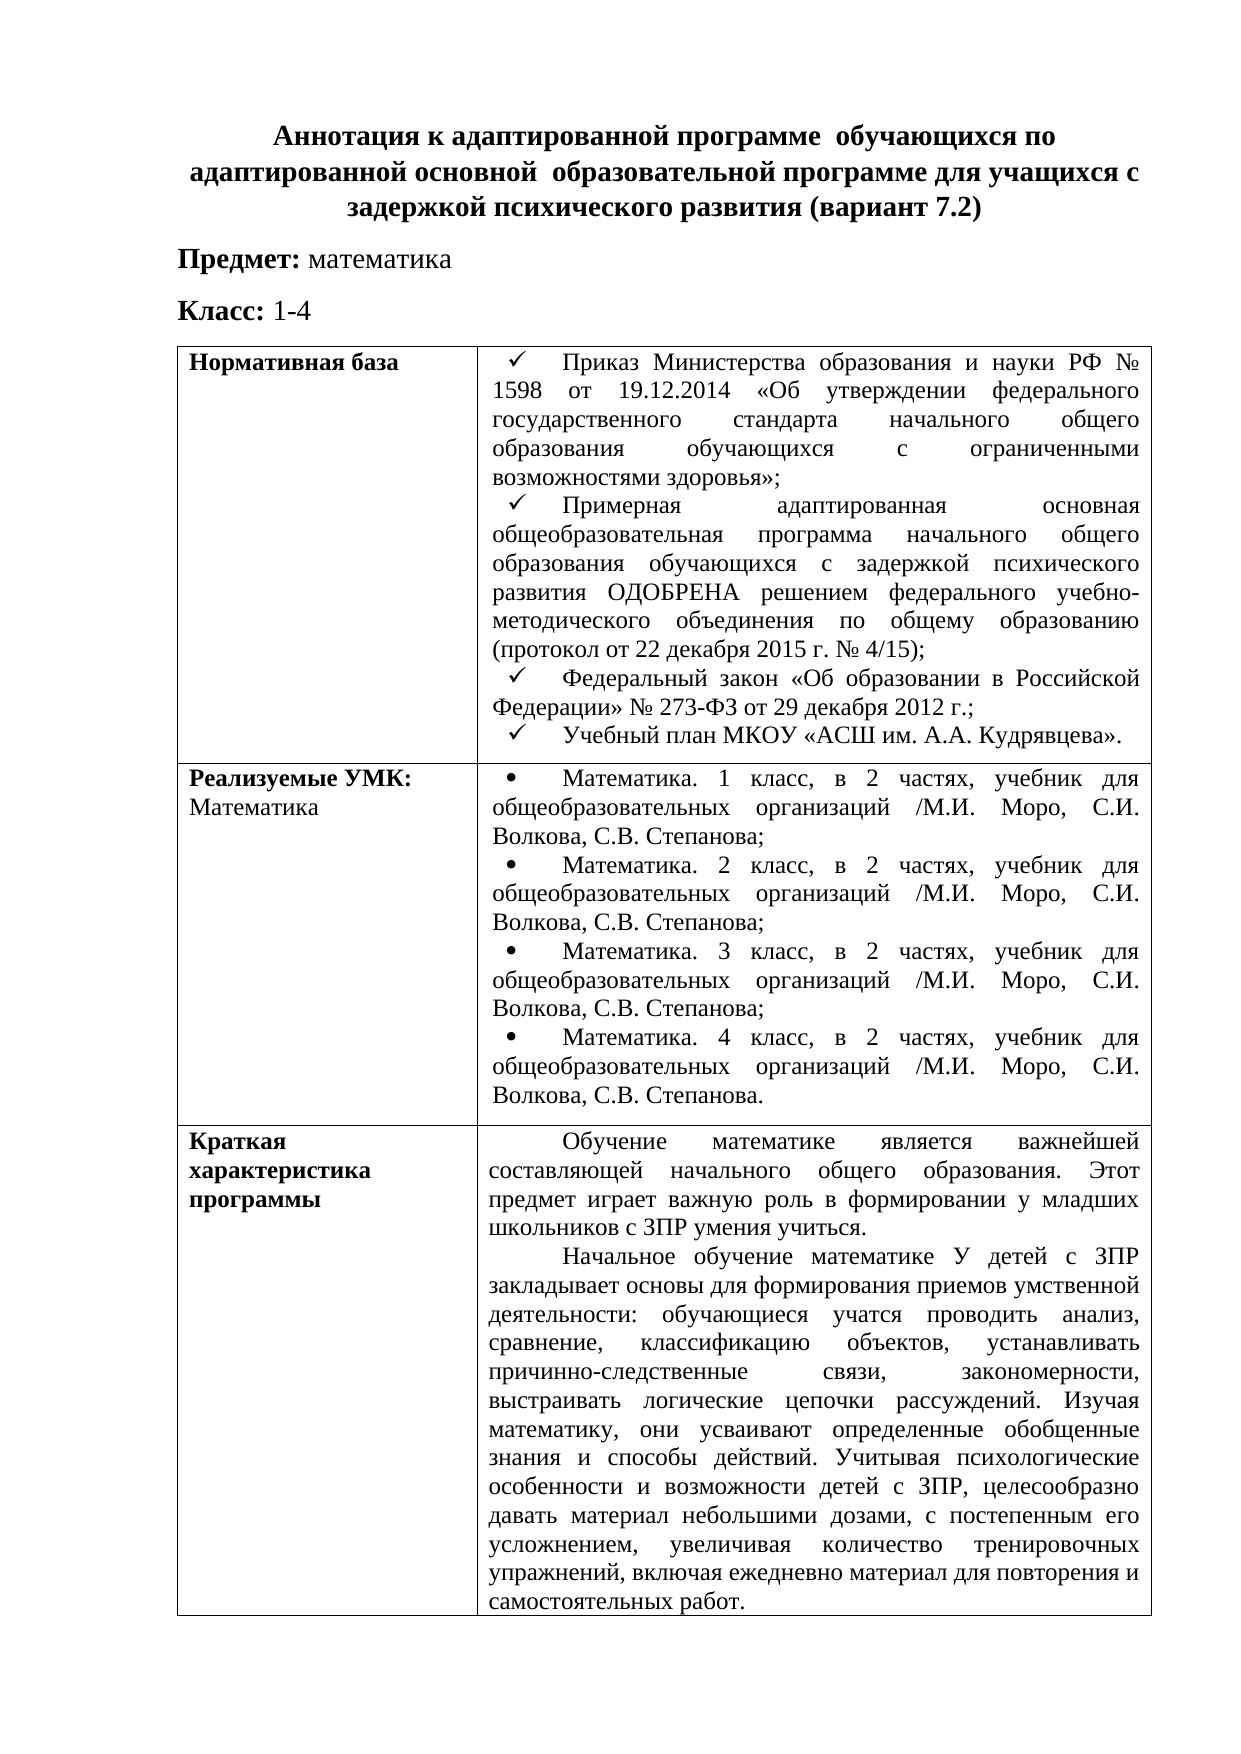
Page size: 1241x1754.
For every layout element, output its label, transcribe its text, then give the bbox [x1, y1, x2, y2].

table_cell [478, 1126, 1151, 1615]
text Аннотация к адаптированной программе обучающихся по адаптированной основной образовательной программе для учащихся с задержкой психического развития (вариант 7.2) [177, 118, 1152, 223]
text Класс: 1-4 [177, 293, 1152, 327]
table_cell Математика. 1 класс, в 2 частях, учебник для общеобразовательных организаций /М.И. Моро, С.И. Волкова, С.В. Степанова; Математика. 2 класс, в 2 частях, учебник для общеобразовательных организаций /М.И. Моро, С.И. Волкова, С.В. Степанова; Математика. 3 класс, в 2 частях, учебник для общеобразовательных организаций /М.И. Моро, С.И. Волкова, С.В. Степанова; Математика. 4 класс, в 2 частях, учебник для общеобразовательных организаций /М.И. Моро, С.И. Волкова, С.В. Степанова. [478, 764, 1151, 1125]
table_header Приказ Министерства образования и науки РФ № 1598 от 19.12.2014 «Об утверждении федерального государственного стандарта начального общего образования обучающихся с ограниченными возможностями здоровья»; Примерная адаптированная основная общеобразовательная программа начального общего образования обучающихся с задержкой психического развития ОДОБРЕНА решением федерального учебно-методического объединения по общему образованию (протокол от 22 декабря 2015 г. № 4/15); Федеральный закон «Об образовании в Российской Федерации» № 273-ФЗ от 29 декабря 2012 г.; Учебный план МКОУ «АСШ им. А.А. Кудрявцева». [478, 347, 1151, 762]
text Предмет: математика [177, 241, 1152, 275]
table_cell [178, 1126, 477, 1615]
table_cell Реализуемые УМК: Математика [178, 764, 477, 1125]
table_header Нормативная база [178, 347, 477, 762]
